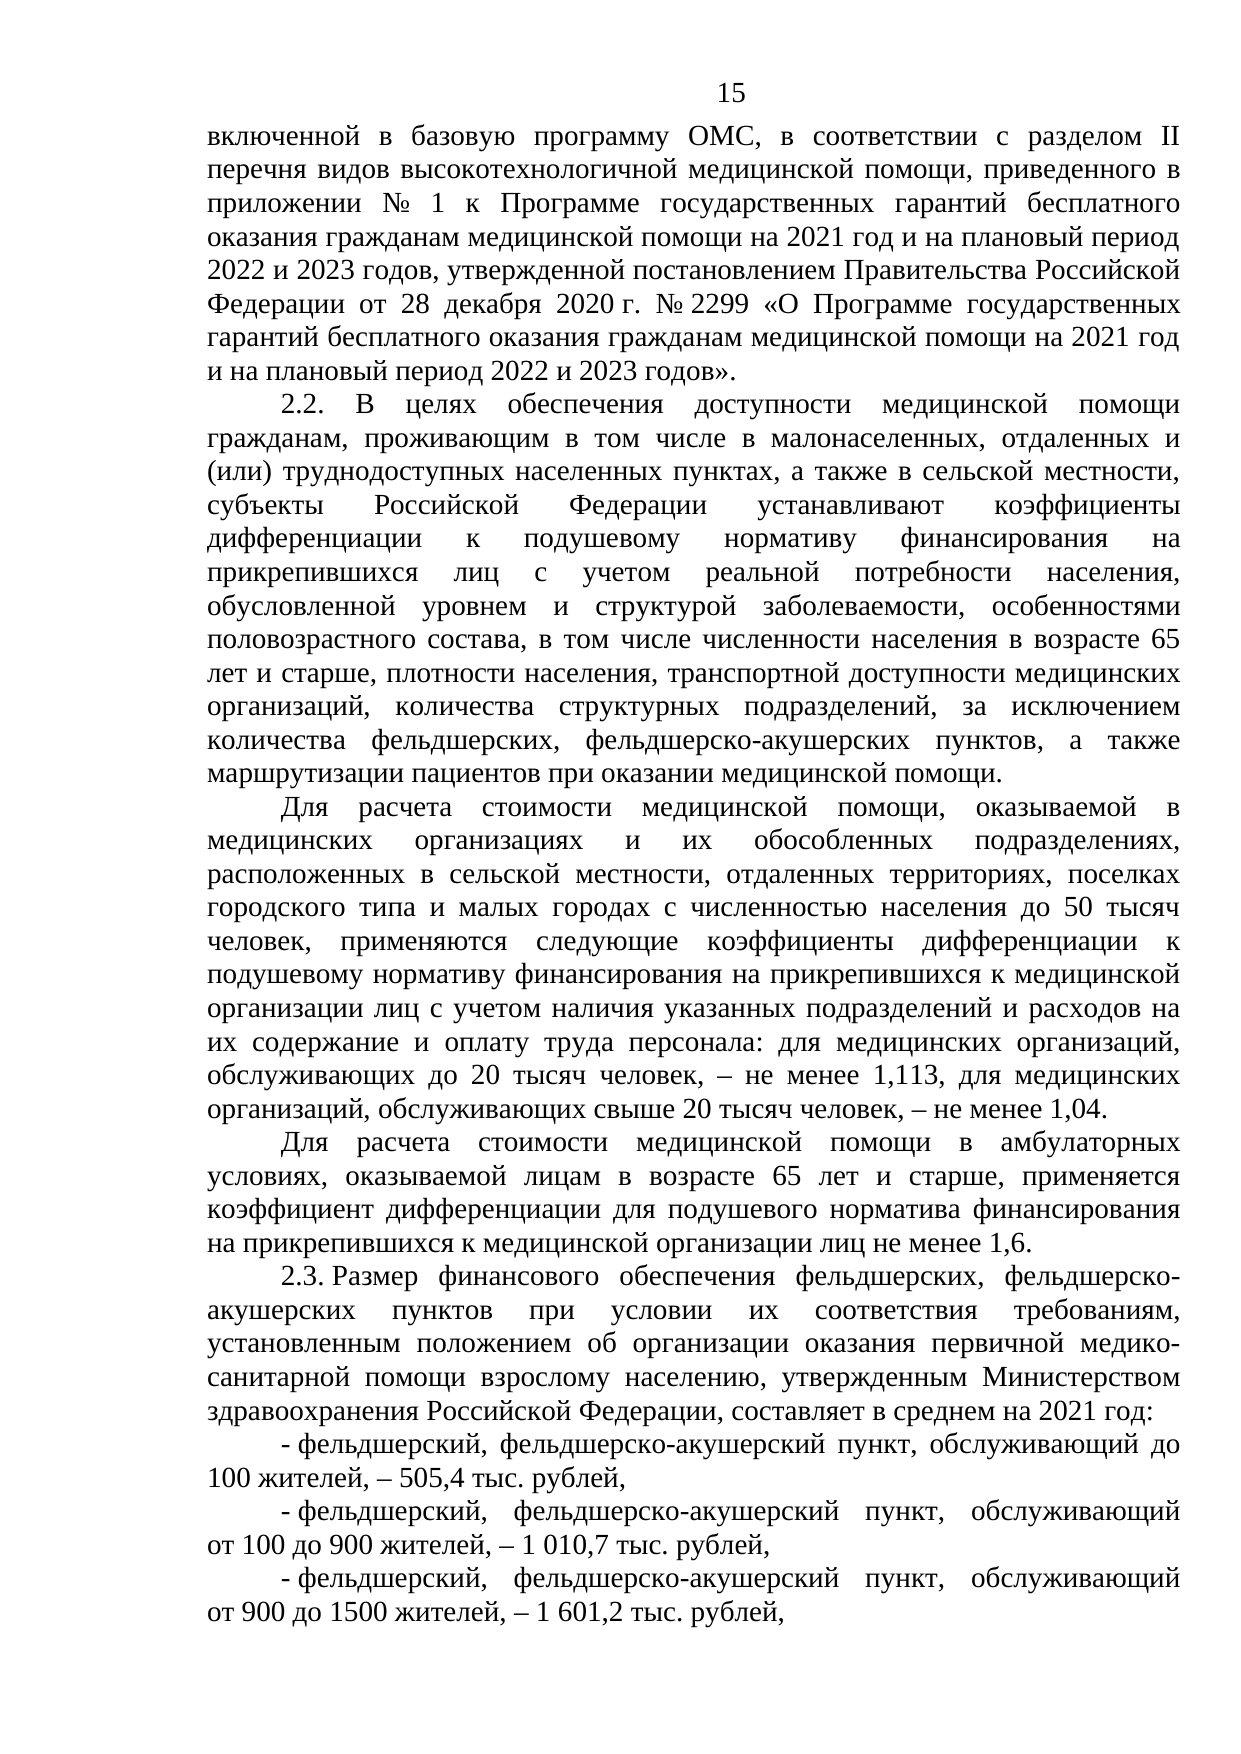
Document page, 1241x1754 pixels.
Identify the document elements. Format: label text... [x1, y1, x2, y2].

text 2.3. Размер финансового обеспечения фельдшерских, фельдшерско-акушерских пунктов при условии их соответствия требованиям, установленным положением об организации оказания первичной медико-санитарной помощи взрослому населению, утвержденным Министерством здравоохранения Российской Федерации, составляет в среднем на 2021 год: [207, 1258, 1181, 1426]
text Для расчета стоимости медицинской помощи, оказываемой в медицинских организациях и их обособленных подразделениях, расположенных в сельской местности, отдаленных территориях, поселках городского типа и малых городах с численностью населения до 50 тысяч человек, применяются следующие коэффициенты дифференциации к подушевому нормативу финансирования на прикрепившихся к медицинской организации лиц с учетом наличия указанных подразделений и расходов на их содержание и оплату труда персонала: для медицинских организаций, обслуживающих до 20 тысяч человек, – не менее 1,113, для медицинских организаций, обслуживающих свыше 20 тысяч человек, – не менее 1,04. [207, 789, 1181, 1124]
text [207, 118, 1181, 386]
text - фельдшерский, фельдшерско-акушерский пункт, обслуживающий от 100 до 900 жителей, – 1 010,7 тыс. рублей, [207, 1493, 1181, 1560]
text - фельдшерский, фельдшерско-акушерский пункт, обслуживающий до 100 жителей, – 505,4 тыс. рублей, [207, 1426, 1181, 1493]
text Для расчета стоимости медицинской помощи в амбулаторных условиях, оказываемой лицам в возрасте 65 лет и старше, применяется коэффициент дифференциации для подушевого норматива финансирования на прикрепившихся к медицинской организации лиц не менее 1,6. [207, 1124, 1181, 1258]
text 2.2. В целях обеспечения доступности медицинской помощи гражданам, проживающим в том числе в малонаселенных, отдаленных и (или) труднодоступных населенных пунктах, а также в сельской местности, субъекты Российской Федерации устанавливают коэффициенты дифференциации к подушевому нормативу финансирования на прикрепившихся лиц с учетом реальной потребности населения, обусловленной уровнем и структурой заболеваемости, особенностями половозрастного состава, в том числе численности населения в возрасте 65 лет и старше, плотности населения, транспортной доступности медицинских организаций, количества структурных подразделений, за исключением количества фельдшерских, фельдшерско-акушерских пунктов, а также маршрутизации пациентов при оказании медицинской помощи. [207, 386, 1181, 789]
text - фельдшерский, фельдшерско-акушерский пункт, обслуживающий от 900 до 1500 жителей, – 1 601,2 тыс. рублей, [207, 1560, 1181, 1627]
